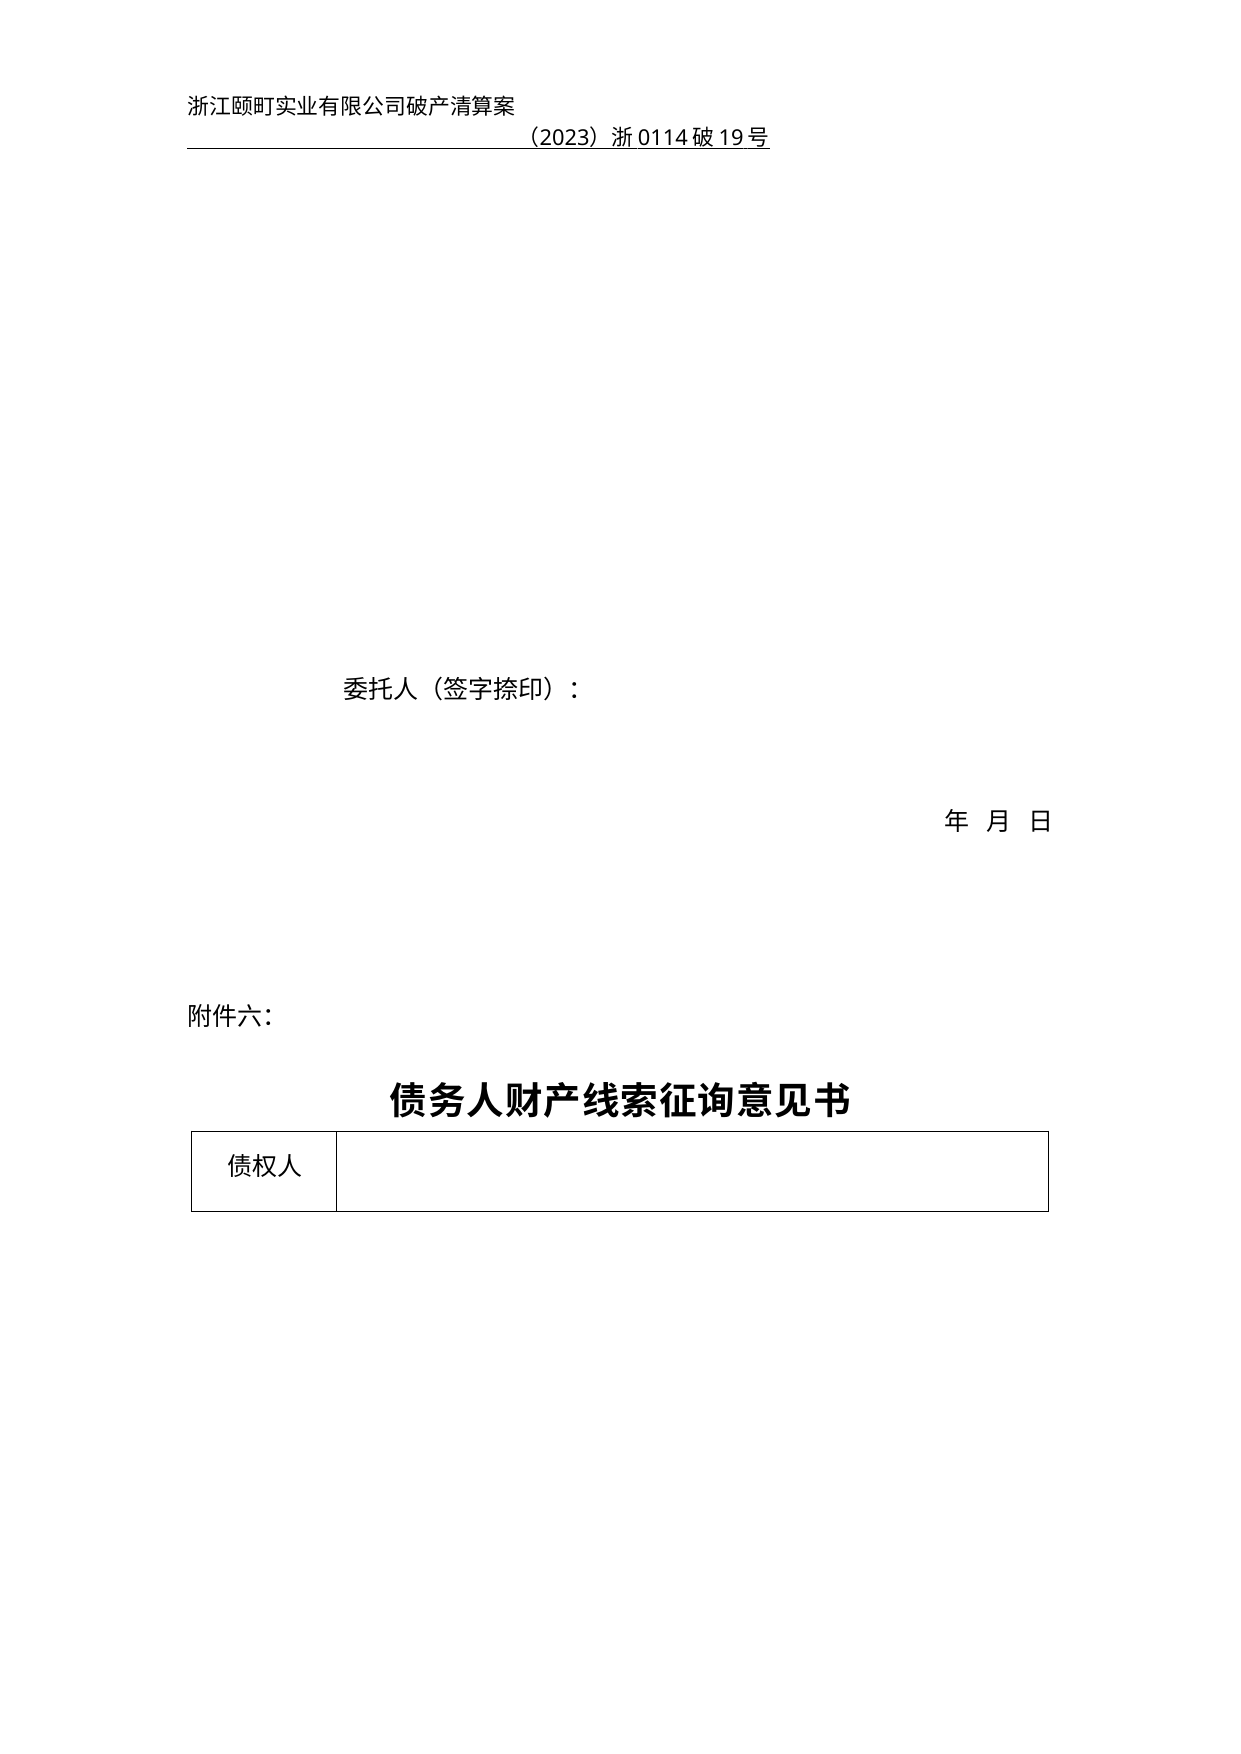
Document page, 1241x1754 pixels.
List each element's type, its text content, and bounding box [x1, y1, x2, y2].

table_header 债权人 [192, 1132, 336, 1211]
text 委托人（签字捺印）： [187, 655, 1053, 720]
text 年 月 日 [187, 787, 1053, 852]
text 债务人财产线索征询意见书 [187, 1066, 1053, 1131]
text 附件六： [187, 982, 1053, 1047]
table_header [337, 1132, 1048, 1211]
